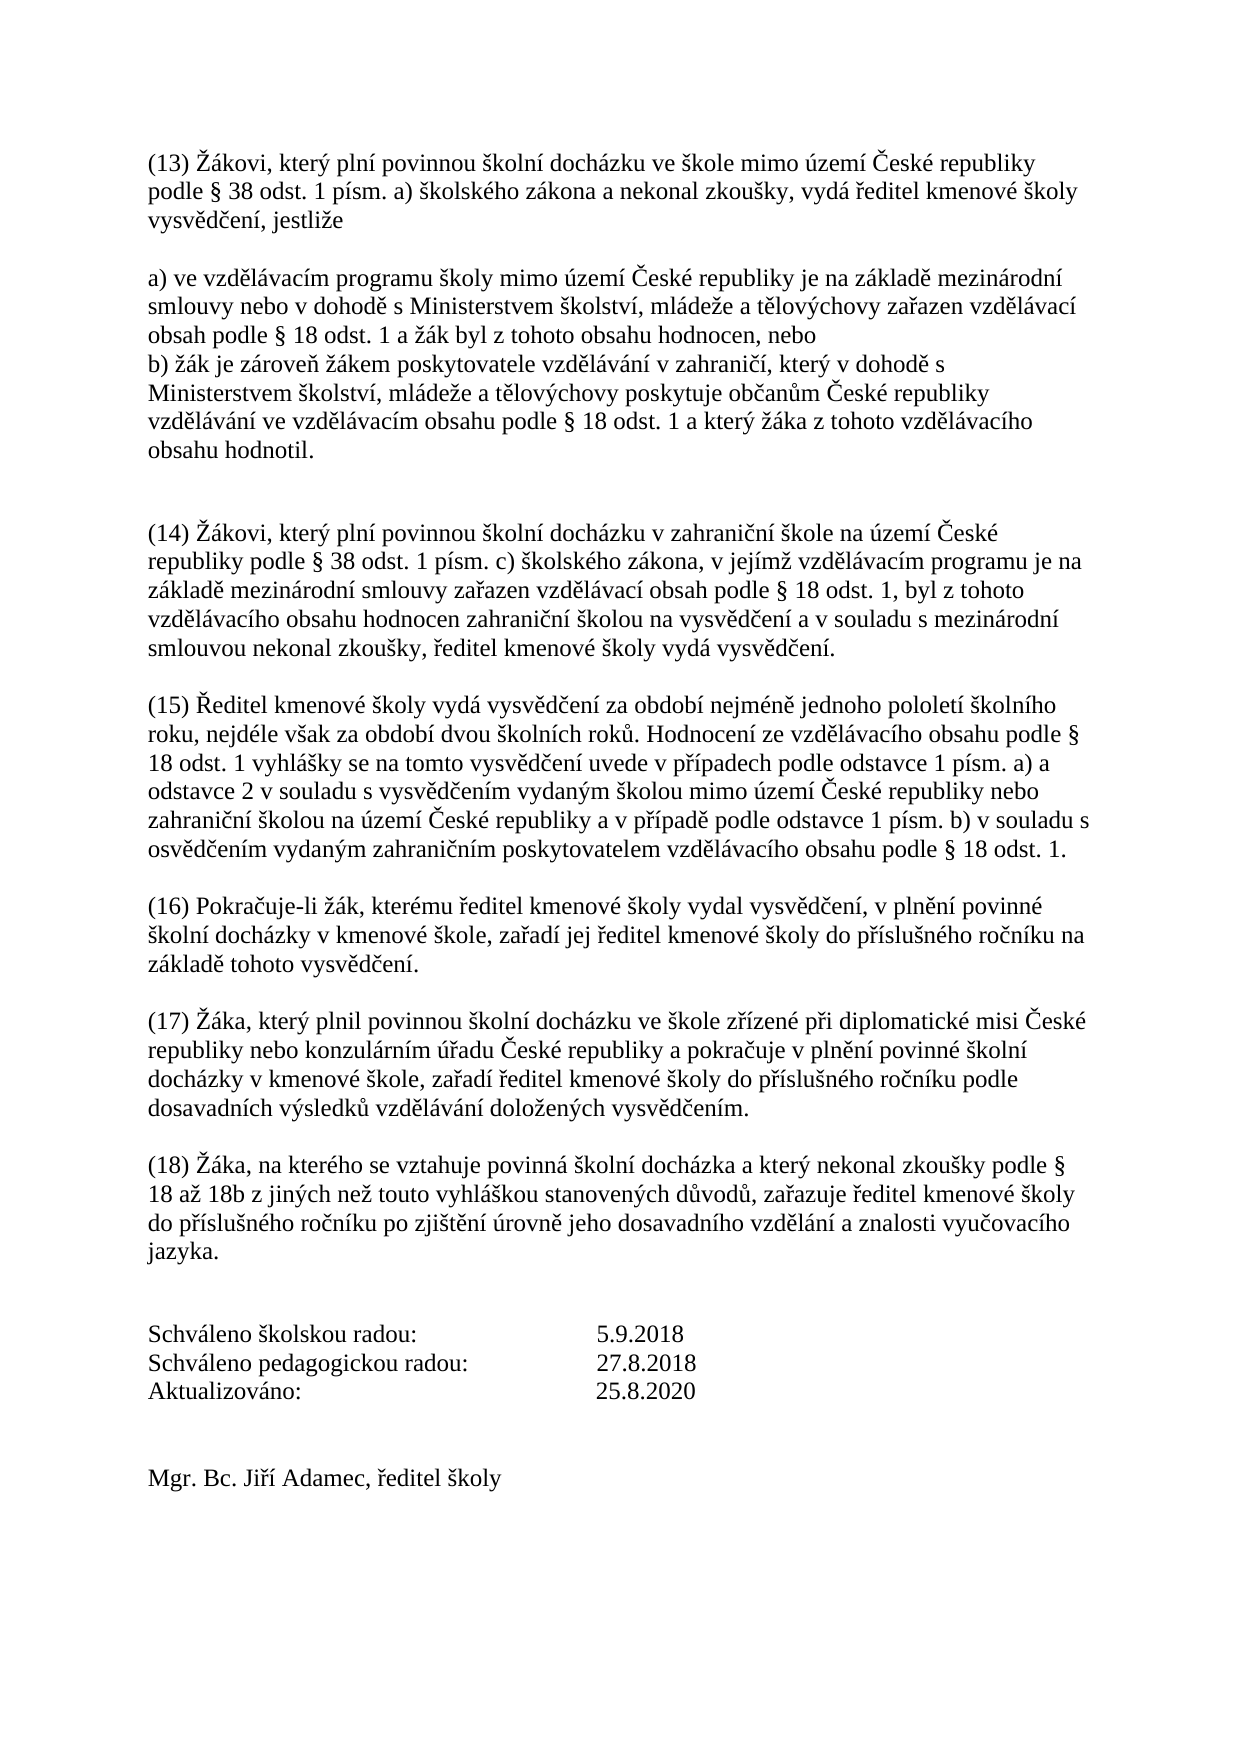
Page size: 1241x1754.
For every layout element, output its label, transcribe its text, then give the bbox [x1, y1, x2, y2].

text (13) Žákovi, který plní povinnou školní docházku ve škole mimo území České republiky podle § 38 odst. 1 písm. a) školského zákona a nekonal zkoušky, vydá ředitel kmenové školy vysvědčení, jestliže [148, 148, 1093, 263]
text a) ve vzdělávacím programu školy mimo území České republiky je na základě mezinárodní smlouvy nebo v dohodě s Ministerstvem školství, mládeže a tělovýchovy zařazen vzdělávací obsah podle § 18 odst. žák byl z tohoto obsahu hodnocen, nebo [148, 263, 1093, 349]
text b) žák je zároveň žákem poskytovatele vzdělávání v zahraničí, který v dohodě s Ministerstvem školství, mládeže a tělovýchovy poskytuje občanům České republiky vzdělávání ve vzdělávacím obsahu podle § 18 odst. který žáka z tohoto vzdělávacího obsahu hodnotil. [148, 349, 1093, 464]
text Schváleno školskou radou: 5.9.2018 [148, 1319, 1093, 1348]
text Aktualizováno: 25.8.2020 [148, 1376, 1093, 1405]
text Mgr. Bc. Jiří Adamec, ředitel školy [148, 1463, 1093, 1491]
text Schváleno pedagogickou radou: 27.8.2018 [148, 1348, 1093, 1376]
text (14) Žákovi, který plní povinnou školní docházku v zahraniční škole na území České republiky podle § 38 odst. 1 písm. c) školského zákona, v jejímž vzdělávacím programu je na základě mezinárodní smlouvy zařazen vzdělávací obsah podle § 18 odst. 1, byl z tohoto vzdělávacího obsahu hodnocen zahraniční školou na vysvědčení a v souladu s mezinárodní smlouvou nekonal zkoušky, ředitel kmenové školy vydá vysvědčení. (15) Ředitel kmenové školy vydá vysvědčení za období nejméně jednoho pololetí školního roku, nejdéle však za období dvou školních roků. Hodnocení ze vzdělávacího obsahu podle § 18 odst. 1 vyhlášky se na tomto vysvědčení uvede v případech podle odstavce 1 písm. a) a odstavce 2 v souladu s vysvědčením vydaným školou mimo území České republiky nebo zahraniční školou na území České republiky a v případě podle odstavce 1 písm. b) v souladu s osvědčením vydaným zahraničním poskytovatelem vzdělávacího obsahu podle § 18 odst. 1. (16) Pokračuje-li žák, kterému ředitel kmenové školy vydal vysvědčení, v plnění povinné školní docházky v kmenové škole, zařadí jej ředitel kmenové školy do příslušného ročníku na základě tohoto vysvědčení. (17) Žáka, který plnil povinnou školní docházku ve škole zřízené při diplomatické misi České republiky nebo konzulárním úřadu České republiky a pokračuje v plnění povinné školní docházky v kmenové škole, zařadí ředitel kmenové školy do příslušného ročníku podle dosavadních výsledků vzdělávání doložených vysvědčením. (18) Žáka, na kterého se vztahuje povinná školní docházka a který nekonal zkoušky podle § 18 až 18b z jiných než touto vyhláškou stanovených důvodů, zařazuje ředitel kmenové školy do příslušného ročníku po zjištění úrovně jeho dosavadního vzdělání a znalosti vyučovacího jazyka. [148, 518, 1093, 1294]
